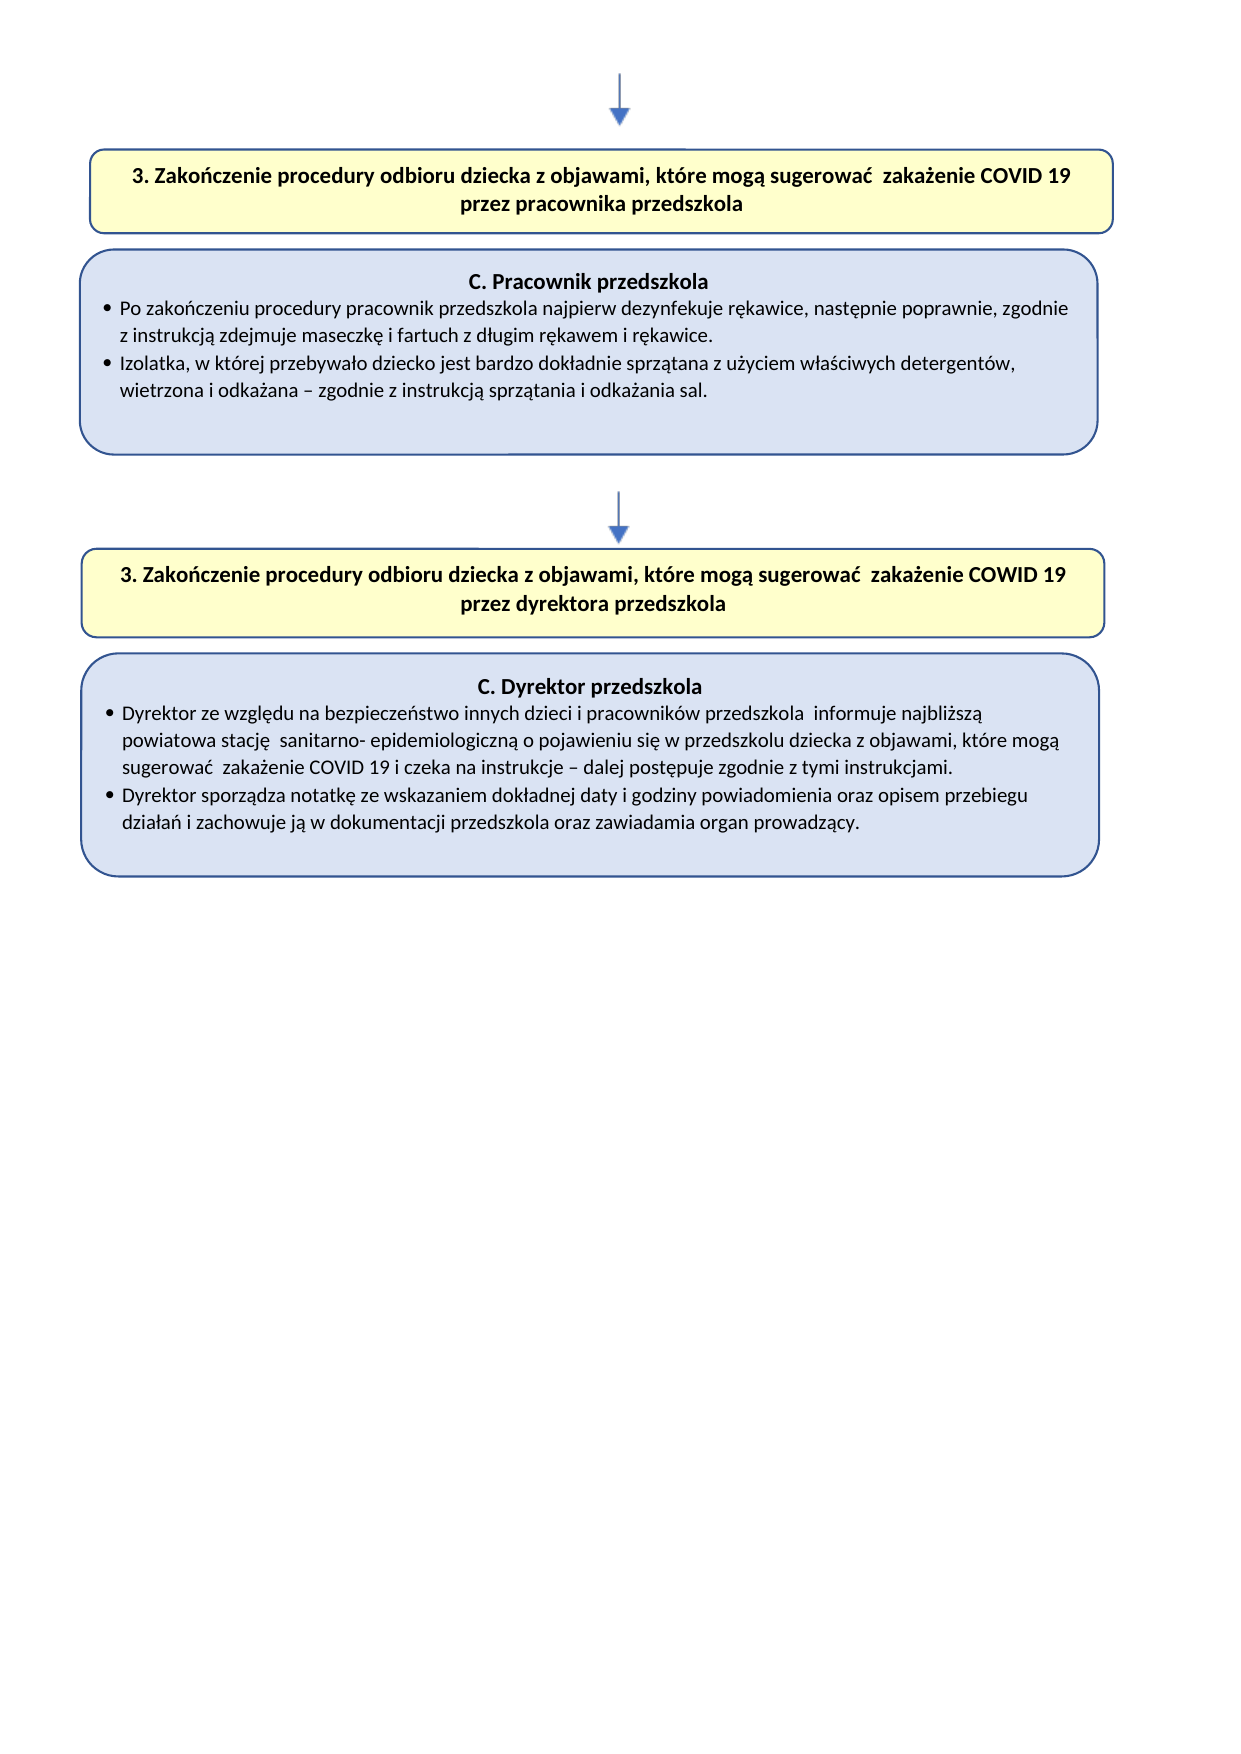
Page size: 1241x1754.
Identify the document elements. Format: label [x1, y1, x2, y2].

picture [598, 73, 642, 145]
picture [597, 491, 641, 547]
